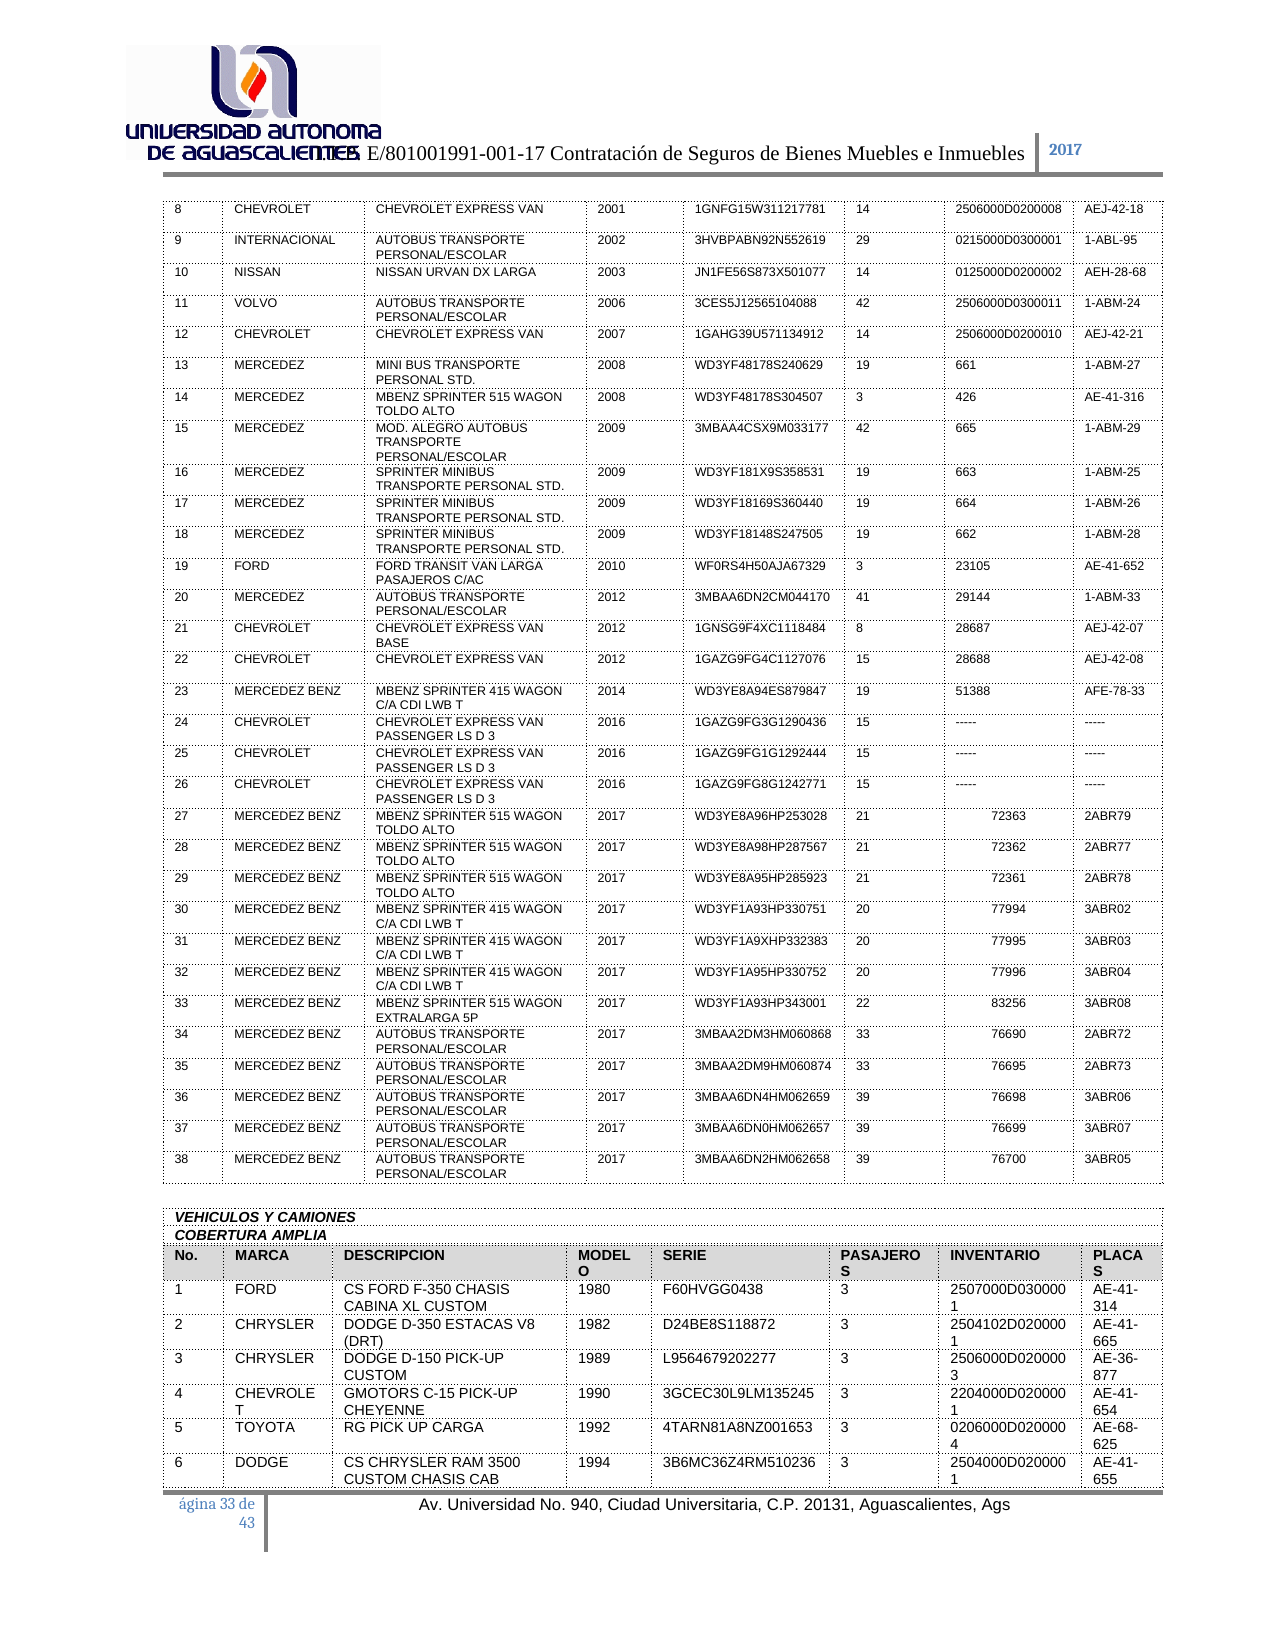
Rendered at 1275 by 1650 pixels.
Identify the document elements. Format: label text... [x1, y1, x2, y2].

table_cell MBENZ SPRINTER 415 WAGON C/A CDI LWB T [364, 964, 586, 995]
table_cell 33 [845, 1058, 944, 1089]
table_cell INTERNACIONAL [223, 232, 364, 263]
table_cell MERCEDEZ [223, 495, 364, 526]
table_cell 3ABR04 [1073, 964, 1162, 995]
table_cell CHEVROLET [223, 620, 364, 651]
table_cell 3 [163, 1349, 224, 1383]
table_cell 5 [163, 1418, 224, 1453]
table_cell 23 [163, 683, 223, 714]
table_cell 8 [163, 201, 223, 232]
table_cell 2017 [586, 870, 683, 901]
table_cell 41 [845, 589, 944, 620]
table_cell CHEVROLET [223, 326, 364, 357]
table_cell 6 [163, 1453, 224, 1487]
table_cell D24BE8S118872 [651, 1314, 829, 1349]
table_cell WD3YF1A93HP343001 [683, 995, 844, 1026]
table_cell 32 [163, 964, 223, 995]
table_cell WD3YE8A96HP253028 [683, 808, 844, 839]
table_cell 76690 [944, 1026, 1073, 1057]
table_cell MOD. ALEGRO AUTOBUS TRANSPORTE PERSONAL/ESCOLAR [364, 420, 586, 464]
table_cell 3CES5J12565104088 [683, 295, 844, 326]
table_cell TOYOTA [224, 1418, 332, 1453]
table_cell 77996 [944, 964, 1073, 995]
table_cell DESCRIPCION [333, 1245, 567, 1280]
table_cell 2506000D0200010 [944, 326, 1073, 357]
table_cell PASAJEROS [829, 1245, 939, 1280]
table_cell MBENZ SPRINTER 515 WAGON TOLDO ALTO [364, 808, 586, 839]
table_cell 33 [163, 995, 223, 1026]
table_cell PLACAS [1082, 1245, 1162, 1280]
table_cell 3HVBPABN92N552619 [683, 232, 844, 263]
table_cell 3 [829, 1384, 939, 1418]
table_cell NISSAN [223, 263, 364, 294]
table_cell 2009 [586, 420, 683, 464]
table_cell 36 [163, 1089, 223, 1120]
table_cell 34 [163, 1026, 223, 1057]
table_cell SPRINTER MINIBUS TRANSPORTE PERSONAL STD. [364, 495, 586, 526]
table_cell 1-ABM-29 [1073, 420, 1162, 464]
table_cell L9564679202277 [651, 1349, 829, 1383]
table_cell 28687 [944, 620, 1073, 651]
table_cell 0125000D0200002 [944, 263, 1073, 294]
table_cell CHEVROLET [223, 651, 364, 682]
table_cell 14 [845, 326, 944, 357]
table_cell 2007 [586, 326, 683, 357]
table_cell 72363 [944, 808, 1073, 839]
table_cell 2506000D0200008 [944, 201, 1073, 232]
table_cell 19 [845, 683, 944, 714]
table_cell 1-ABM-28 [1073, 526, 1162, 557]
table_cell CHEVROLET [223, 776, 364, 807]
table_cell 25 [163, 745, 223, 776]
table_cell 2506000D0200003 [939, 1349, 1082, 1383]
table_cell 3 [829, 1453, 939, 1487]
table_cell 664 [944, 495, 1073, 526]
table_cell 38 [163, 1151, 223, 1182]
table_cell 3MBAA6DN2HM062658 [683, 1151, 844, 1182]
table_cell 0206000D0200004 [939, 1418, 1082, 1453]
table_cell MINI BUS TRANSPORTE PERSONAL STD. [364, 357, 586, 388]
table_cell 10 [163, 263, 223, 294]
table_cell 2016 [586, 776, 683, 807]
table_cell 77994 [944, 901, 1073, 932]
table_cell 2012 [586, 620, 683, 651]
table_cell ----- [1073, 745, 1162, 776]
table_cell 3ABR08 [1073, 995, 1162, 1026]
table_cell 72361 [944, 870, 1073, 901]
table_cell CHEVROLET EXPRESS VAN PASSENGER LS D 3 [364, 745, 586, 776]
table_cell 15 [845, 776, 944, 807]
table_cell 3 [829, 1314, 939, 1349]
table_cell 76700 [944, 1151, 1073, 1182]
table_cell 29144 [944, 589, 1073, 620]
table_cell 29 [163, 870, 223, 901]
table_cell 2002 [586, 232, 683, 263]
table_cell 1-ABM-26 [1073, 495, 1162, 526]
table_cell 15 [845, 745, 944, 776]
table_cell 2ABR72 [1073, 1026, 1162, 1057]
table_cell 77995 [944, 933, 1073, 964]
table_cell 14 [845, 263, 944, 294]
table_cell AE-41-314 [1082, 1280, 1162, 1314]
table_cell 2506000D0300011 [944, 295, 1073, 326]
table_cell MERCEDEZ BENZ [223, 1089, 364, 1120]
table_cell 2016 [586, 745, 683, 776]
table_cell AUTOBUS TRANSPORTE PERSONAL/ESCOLAR [364, 232, 586, 263]
table_cell AFE-78-33 [1073, 683, 1162, 714]
table_cell 2017 [586, 1089, 683, 1120]
table_cell SPRINTER MINIBUS TRANSPORTE PERSONAL STD. [364, 526, 586, 557]
table_cell 3GCEC30L9LM135245 [651, 1384, 829, 1418]
table_cell 14 [163, 388, 223, 419]
table_cell 1GAZG9FG8G1242771 [683, 776, 844, 807]
table_cell 1-ABM-33 [1073, 589, 1162, 620]
table_cell 3ABR07 [1073, 1120, 1162, 1151]
table_cell 2017 [586, 839, 683, 870]
table_cell MERCEDEZ BENZ [223, 808, 364, 839]
table_cell 3MBAA2DM9HM060874 [683, 1058, 844, 1089]
table_cell 31 [163, 933, 223, 964]
table_cell AEJ-42-08 [1073, 651, 1162, 682]
table_cell 42 [845, 420, 944, 464]
table_cell 2016 [586, 714, 683, 745]
table_cell 2017 [586, 1026, 683, 1057]
table_cell 2017 [586, 1151, 683, 1182]
table_cell 21 [163, 620, 223, 651]
table_cell AEH-28-68 [1073, 263, 1162, 294]
table_cell 1994 [567, 1453, 651, 1487]
table_cell AUTOBUS TRANSPORTE PERSONAL/ESCOLAR [364, 1089, 586, 1120]
table_cell 76698 [944, 1089, 1073, 1120]
table_cell 2009 [586, 526, 683, 557]
table_cell ----- [944, 776, 1073, 807]
table_cell 2017 [586, 933, 683, 964]
table_cell 21 [845, 839, 944, 870]
table_cell 3MBAA4CSX9M033177 [683, 420, 844, 464]
table_cell MBENZ SPRINTER 415 WAGON C/A CDI LWB T [364, 901, 586, 932]
table_cell 1GNFG15W311217781 [683, 201, 844, 232]
table_cell 42 [845, 295, 944, 326]
table_cell 51388 [944, 683, 1073, 714]
table_cell CHEVROLET EXPRESS VAN [364, 201, 586, 232]
table_cell MBENZ SPRINTER 415 WAGON C/A CDI LWB T [364, 933, 586, 964]
table_cell CHEVROLET [223, 201, 364, 232]
table_cell 27 [163, 808, 223, 839]
table_cell 21 [845, 808, 944, 839]
table_cell MERCEDEZ [223, 388, 364, 419]
table_cell AE-41-652 [1073, 558, 1162, 589]
table_cell 0215000D0300001 [944, 232, 1073, 263]
table_cell WD3YF48178S240629 [683, 357, 844, 388]
table_cell WD3YF181X9S358531 [683, 464, 844, 495]
table_cell 2ABR79 [1073, 808, 1162, 839]
table_cell 3ABR05 [1073, 1151, 1162, 1182]
table_cell 2204000D0200001 [939, 1384, 1082, 1418]
table_cell ----- [944, 714, 1073, 745]
table_cell CS FORD F-350 CHASIS CABINA XL CUSTOM [333, 1280, 567, 1314]
table_cell 661 [944, 357, 1073, 388]
table_cell DODGE D-350 ESTACAS V8 (DRT) [333, 1314, 567, 1349]
table_cell 2ABR73 [1073, 1058, 1162, 1089]
table_cell MBENZ SPRINTER 415 WAGON C/A CDI LWB T [364, 683, 586, 714]
table_cell 2003 [586, 263, 683, 294]
table_cell 1989 [567, 1349, 651, 1383]
table_cell 9 [163, 232, 223, 263]
table_cell MERCEDEZ [223, 357, 364, 388]
table_cell 28688 [944, 651, 1073, 682]
table_cell ----- [1073, 714, 1162, 745]
table_cell 17 [163, 495, 223, 526]
table_cell 23105 [944, 558, 1073, 589]
table_cell 3MBAA6DN0HM062657 [683, 1120, 844, 1151]
table_cell 76695 [944, 1058, 1073, 1089]
table_cell 11 [163, 295, 223, 326]
table_cell MBENZ SPRINTER 515 WAGON TOLDO ALTO [364, 870, 586, 901]
table_cell 15 [163, 420, 223, 464]
table_cell 35 [163, 1058, 223, 1089]
table_cell 3B6MC36Z4RM510236 [651, 1453, 829, 1487]
table_cell AEJ-42-21 [1073, 326, 1162, 357]
table_cell ----- [1073, 776, 1162, 807]
table_cell 3 [829, 1349, 939, 1383]
table_cell 426 [944, 388, 1073, 419]
table_cell 1 [163, 1280, 224, 1314]
table_cell MERCEDEZ BENZ [223, 1058, 364, 1089]
table_cell 3MBAA6DN4HM062659 [683, 1089, 844, 1120]
table_cell 2008 [586, 357, 683, 388]
table_cell 21 [845, 870, 944, 901]
table_cell SERIE [651, 1245, 829, 1280]
table_cell CHEVROLET [223, 714, 364, 745]
table_cell 3MBAA2DM3HM060868 [683, 1026, 844, 1057]
table_cell 3ABR03 [1073, 933, 1162, 964]
table_cell 4TARN81A8NZ001653 [651, 1418, 829, 1453]
table_cell WD3YF1A93HP330751 [683, 901, 844, 932]
table_cell 33 [845, 1026, 944, 1057]
table_cell JN1FE56S873X501077 [683, 263, 844, 294]
table_cell AUTOBUS TRANSPORTE PERSONAL/ESCOLAR [364, 295, 586, 326]
table_cell CHRYSLER [224, 1349, 332, 1383]
table_cell MBENZ SPRINTER 515 WAGON TOLDO ALTO [364, 388, 586, 419]
table_cell 2009 [586, 464, 683, 495]
table_cell AUTOBUS TRANSPORTE PERSONAL/ESCOLAR [364, 1120, 586, 1151]
table_cell 3 [829, 1280, 939, 1314]
table_cell MERCEDEZ BENZ [223, 683, 364, 714]
table_cell 19 [845, 495, 944, 526]
table_cell CHEVROLET EXPRESS VAN PASSENGER LS D 3 [364, 714, 586, 745]
table_cell No. [163, 1245, 224, 1280]
table_cell 1-ABM-24 [1073, 295, 1162, 326]
table_cell F60HVGG0438 [651, 1280, 829, 1314]
table_cell 2507000D0300001 [939, 1280, 1082, 1314]
table_cell WD3YF48178S304507 [683, 388, 844, 419]
table_cell CHEVROLET EXPRESS VAN BASE [364, 620, 586, 651]
table_cell MERCEDEZ BENZ [223, 933, 364, 964]
table_cell 20 [845, 933, 944, 964]
table_cell 2008 [586, 388, 683, 419]
table_cell 2010 [586, 558, 683, 589]
table_cell 3 [845, 388, 944, 419]
table_cell 39 [845, 1120, 944, 1151]
table_cell 30 [163, 901, 223, 932]
table_cell AUTOBUS TRANSPORTE PERSONAL/ESCOLAR [364, 589, 586, 620]
table_cell 1-ABL-95 [1073, 232, 1162, 263]
table_cell WD3YF18169S360440 [683, 495, 844, 526]
table_cell 19 [163, 558, 223, 589]
table_cell AEJ-42-07 [1073, 620, 1162, 651]
table_cell 8 [845, 620, 944, 651]
table_cell 39 [845, 1089, 944, 1120]
table_cell FORD TRANSIT VAN LARGA PASAJEROS C/AC [364, 558, 586, 589]
table_cell FORD [224, 1280, 332, 1314]
table_cell 1GNSG9F4XC1118484 [683, 620, 844, 651]
table_cell INVENTARIO [939, 1245, 1082, 1280]
table_cell 1-ABM-27 [1073, 357, 1162, 388]
table_cell 4 [163, 1384, 224, 1418]
table_cell 12 [163, 326, 223, 357]
table_cell 3ABR02 [1073, 901, 1162, 932]
table_cell 29 [845, 232, 944, 263]
table_cell WD3YE8A95HP285923 [683, 870, 844, 901]
table_cell MERCEDEZ BENZ [223, 995, 364, 1026]
table_cell AEJ-42-18 [1073, 201, 1162, 232]
table_cell 22 [163, 651, 223, 682]
table_cell MERCEDEZ [223, 589, 364, 620]
table_cell CHEVROLET EXPRESS VAN [364, 326, 586, 357]
table_cell 76699 [944, 1120, 1073, 1151]
table_cell AE-41-665 [1082, 1314, 1162, 1349]
table_cell 20 [845, 964, 944, 995]
table_cell 2 [163, 1314, 224, 1349]
table_cell 18 [163, 526, 223, 557]
table_cell 24 [163, 714, 223, 745]
table_cell MODELO [567, 1245, 651, 1280]
table_cell 20 [845, 901, 944, 932]
table_cell 2017 [586, 964, 683, 995]
table_cell WD3YF1A9XHP332383 [683, 933, 844, 964]
table_cell 2504000D0200001 [939, 1453, 1082, 1487]
table_cell GMOTORS C-15 PICK-UP CHEYENNE [333, 1384, 567, 1418]
table_cell SPRINTER MINIBUS TRANSPORTE PERSONAL STD. [364, 464, 586, 495]
table_cell 665 [944, 420, 1073, 464]
table_cell 26 [163, 776, 223, 807]
table_cell WD3YE8A98HP287567 [683, 839, 844, 870]
table_cell AE-68-625 [1082, 1418, 1162, 1453]
table_cell MERCEDEZ BENZ [223, 1026, 364, 1057]
table_cell MERCEDEZ [223, 464, 364, 495]
table_cell MERCEDEZ BENZ [223, 901, 364, 932]
table_cell 2504102D0200001 [939, 1314, 1082, 1349]
table_cell MARCA [224, 1245, 332, 1280]
table_cell VOLVO [223, 295, 364, 326]
table_cell 2009 [586, 495, 683, 526]
table_cell MERCEDEZ [223, 420, 364, 464]
table_cell DODGE [224, 1453, 332, 1487]
table_cell 19 [845, 526, 944, 557]
table_cell AE-41-655 [1082, 1453, 1162, 1487]
table_cell 1992 [567, 1418, 651, 1453]
table_cell 2006 [586, 295, 683, 326]
table_cell 14 [845, 201, 944, 232]
table_cell MERCEDEZ BENZ [223, 964, 364, 995]
table_cell MBENZ SPRINTER 515 WAGON EXTRALARGA 5P [364, 995, 586, 1026]
table_cell 2014 [586, 683, 683, 714]
table_cell AUTOBUS TRANSPORTE PERSONAL/ESCOLAR [364, 1058, 586, 1089]
table_cell 15 [845, 651, 944, 682]
table_cell CHEVROLET EXPRESS VAN [364, 651, 586, 682]
table_cell 83256 [944, 995, 1073, 1026]
table_cell COBERTURA AMPLIA [163, 1225, 1162, 1243]
table_cell 22 [845, 995, 944, 1026]
table_cell AE-41-316 [1073, 388, 1162, 419]
table_cell 2017 [586, 1058, 683, 1089]
table_cell 1990 [567, 1384, 651, 1418]
table_cell 1-ABM-25 [1073, 464, 1162, 495]
table_cell 1GAZG9FG3G1290436 [683, 714, 844, 745]
table_cell 662 [944, 526, 1073, 557]
table_cell 3 [845, 558, 944, 589]
table_cell WF0RS4H50AJA67329 [683, 558, 844, 589]
table_cell 13 [163, 357, 223, 388]
picture [125, 45, 382, 160]
table_cell 20 [163, 589, 223, 620]
table_cell CHRYSLER [224, 1314, 332, 1349]
table_cell 663 [944, 464, 1073, 495]
table_cell 1GAZG9FG4C1127076 [683, 651, 844, 682]
table_cell 2017 [586, 808, 683, 839]
table_cell MERCEDEZ BENZ [223, 1151, 364, 1182]
table_cell CHEVROLET [224, 1384, 332, 1418]
table_cell 2017 [586, 995, 683, 1026]
table_cell 1GAHG39U571134912 [683, 326, 844, 357]
table_cell AUTOBUS TRANSPORTE PERSONAL/ESCOLAR [364, 1026, 586, 1057]
table_cell 2012 [586, 651, 683, 682]
table_cell 3 [829, 1418, 939, 1453]
table_cell DODGE D-150 PICK-UP CUSTOM [333, 1349, 567, 1383]
table_cell 2017 [586, 1120, 683, 1151]
table_cell WD3YF18148S247505 [683, 526, 844, 557]
table_cell 2ABR77 [1073, 839, 1162, 870]
table_cell 28 [163, 839, 223, 870]
table_cell CHEVROLET EXPRESS VAN PASSENGER LS D 3 [364, 776, 586, 807]
table_cell 3MBAA6DN2CM044170 [683, 589, 844, 620]
table_cell 2ABR78 [1073, 870, 1162, 901]
table_cell MERCEDEZ [223, 526, 364, 557]
table_cell 37 [163, 1120, 223, 1151]
table_cell AE-36-877 [1082, 1349, 1162, 1383]
table_cell 19 [845, 357, 944, 388]
table_cell AUTOBUS TRANSPORTE PERSONAL/ESCOLAR [364, 1151, 586, 1182]
table_cell AE-41-654 [1082, 1384, 1162, 1418]
table_cell 1982 [567, 1314, 651, 1349]
table_cell NISSAN URVAN DX LARGA [364, 263, 586, 294]
table_cell 72362 [944, 839, 1073, 870]
table_cell 2012 [586, 589, 683, 620]
table_cell CHEVROLET [223, 745, 364, 776]
table_cell 15 [845, 714, 944, 745]
table_cell MERCEDEZ BENZ [223, 870, 364, 901]
table_cell 3ABR06 [1073, 1089, 1162, 1120]
table_cell WD3YE8A94ES879847 [683, 683, 844, 714]
table_cell ----- [944, 745, 1073, 776]
table_cell FORD [223, 558, 364, 589]
table_cell MBENZ SPRINTER 515 WAGON TOLDO ALTO [364, 839, 586, 870]
table_cell 2001 [586, 201, 683, 232]
table_cell 1980 [567, 1280, 651, 1314]
table_cell 1GAZG9FG1G1292444 [683, 745, 844, 776]
table_cell RG PICK UP CARGA [333, 1418, 567, 1453]
table_cell 39 [845, 1151, 944, 1182]
table_cell 2017 [586, 901, 683, 932]
table_cell CS CHRYSLER RAM 3500 CUSTOM CHASIS CAB [333, 1453, 567, 1487]
table_cell MERCEDEZ BENZ [223, 839, 364, 870]
table_cell MERCEDEZ BENZ [223, 1120, 364, 1151]
table_cell 16 [163, 464, 223, 495]
table_cell WD3YF1A95HP330752 [683, 964, 844, 995]
table_header VEHICULOS Y CAMIONES [163, 1208, 1162, 1225]
table_cell 19 [845, 464, 944, 495]
